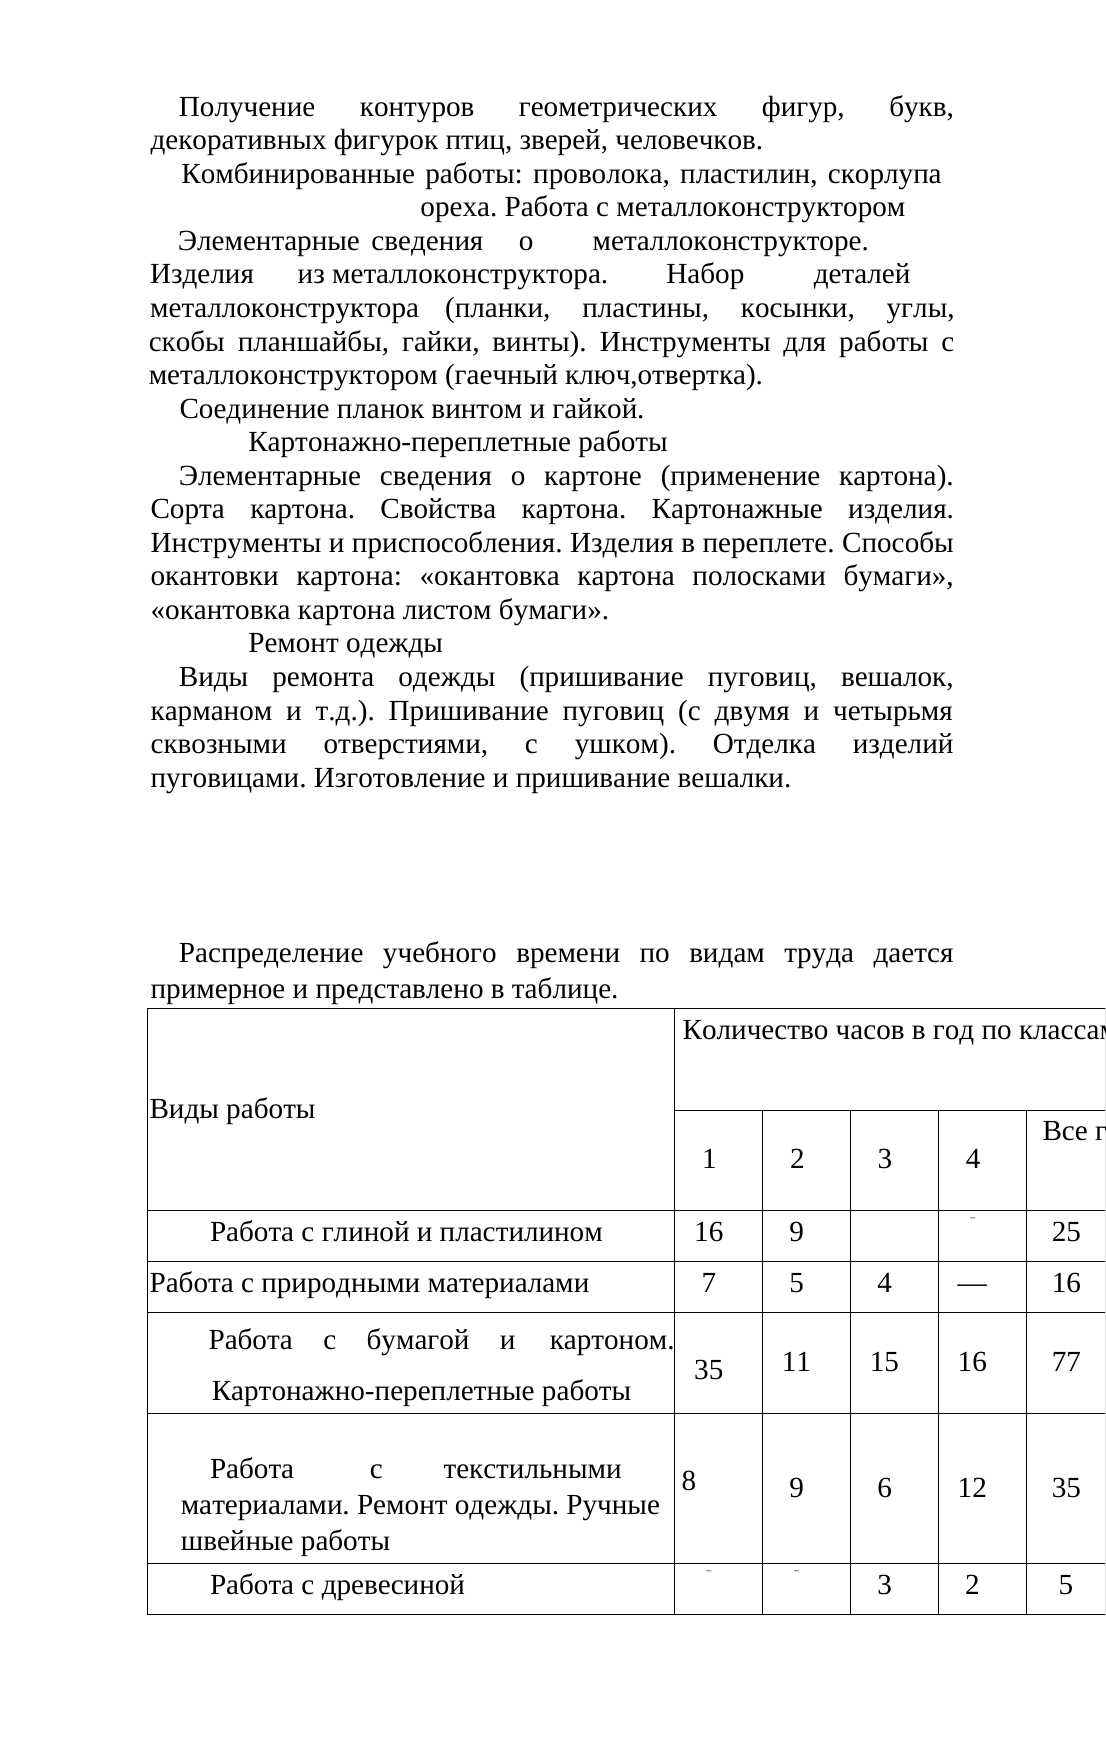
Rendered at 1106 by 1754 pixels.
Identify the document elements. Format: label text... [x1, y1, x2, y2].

table_cell 35 [675, 1313, 762, 1413]
table_cell 8 [675, 1414, 762, 1563]
table_cell 4 [851, 1262, 938, 1312]
table_cell Все го [1027, 1111, 1105, 1210]
table_cell Работа с текстильными материалами. Ремонт одежды. Ручные швейные работы [148, 1414, 674, 1563]
text Виды ремонта одежды (пришивание пуговиц, вешалок, карманом и т.д.). Пришивание пуговиц (с двумя и четырьмя сквозными отверстиями, с ушком). Отделка изделий пуговицами. Изготовление и пришивание вешалки. [150, 659, 954, 793]
table_cell 2 [939, 1564, 1026, 1614]
table_cell Работа с глиной и пластилином [148, 1211, 674, 1261]
table_cell 16 [675, 1211, 762, 1261]
table_cell 12 [939, 1414, 1026, 1563]
text Распределение учебного времени по видам труда дается примерное и представлено в таблице. [150, 935, 954, 1005]
table_cell Работа с древесиной [148, 1564, 674, 1614]
table_cell 25 [1027, 1211, 1105, 1261]
table_cell 5 [763, 1262, 850, 1312]
text Получение контуров геометрических фигур, букв, декоративных фигурок птиц, зверей, человечков. [150, 89, 954, 156]
table_cell — [763, 1564, 850, 1614]
table_cell 6 [851, 1414, 938, 1563]
table_cell — [675, 1564, 762, 1614]
text Соединение планок винтом и гайкой. [179, 391, 954, 424]
table_cell 5 [1027, 1564, 1105, 1614]
table_cell Работа с природными материалами [148, 1262, 674, 1312]
text Комбинированные работы: проволока, пластилин, скорлупа ореха. Работа с металлоконструктором [181, 156, 942, 223]
table_cell [851, 1211, 938, 1261]
table_cell 3 [851, 1564, 938, 1614]
table_cell 9 [763, 1414, 850, 1563]
table_cell 11 [763, 1313, 850, 1413]
table_cell 15 [851, 1313, 938, 1413]
text Элементарные сведения о металлоконструкторе. Изделия из металлоконструктора. Набор деталей металлоконструктора (планки, пластины, косынки, углы, скобы планшайбы, гайки, винты). Инструменты для работы с металлоконструктором (гаечный ключ,отвертка). [148, 223, 955, 391]
text Элементарные сведения о картоне (применение картона). Сорта картона. Свойства картона. Картонажные изделия. Инструменты и приспособления. Изделия в переплете. Способы окантовки картона: «окантовка картона полосками бумаги», «окантовка картона листом бумаги». [150, 458, 954, 626]
table_cell 9 [763, 1211, 850, 1261]
table_cell 77 [1027, 1313, 1105, 1413]
table_cell 1 [675, 1111, 762, 1210]
table_cell Работа с бумагой и картоном. Картонажно-переплетные работы [148, 1313, 674, 1413]
table_cell — [939, 1262, 1026, 1312]
table_cell — [939, 1211, 1026, 1261]
subtitle Ремонт одежды [248, 626, 847, 659]
table_cell 2 [763, 1111, 850, 1210]
table_cell 4 [939, 1111, 1026, 1210]
table_cell 3 [851, 1111, 938, 1210]
table_cell 7 [675, 1262, 762, 1312]
table_header Количество часов в год по классам [675, 1009, 1105, 1109]
table_cell 16 [1027, 1262, 1105, 1312]
table_cell 35 [1027, 1414, 1105, 1563]
table_cell 16 [939, 1313, 1026, 1413]
subtitle Картонажно-переплетные работы [248, 424, 846, 458]
table_header Виды работы [148, 1009, 674, 1210]
